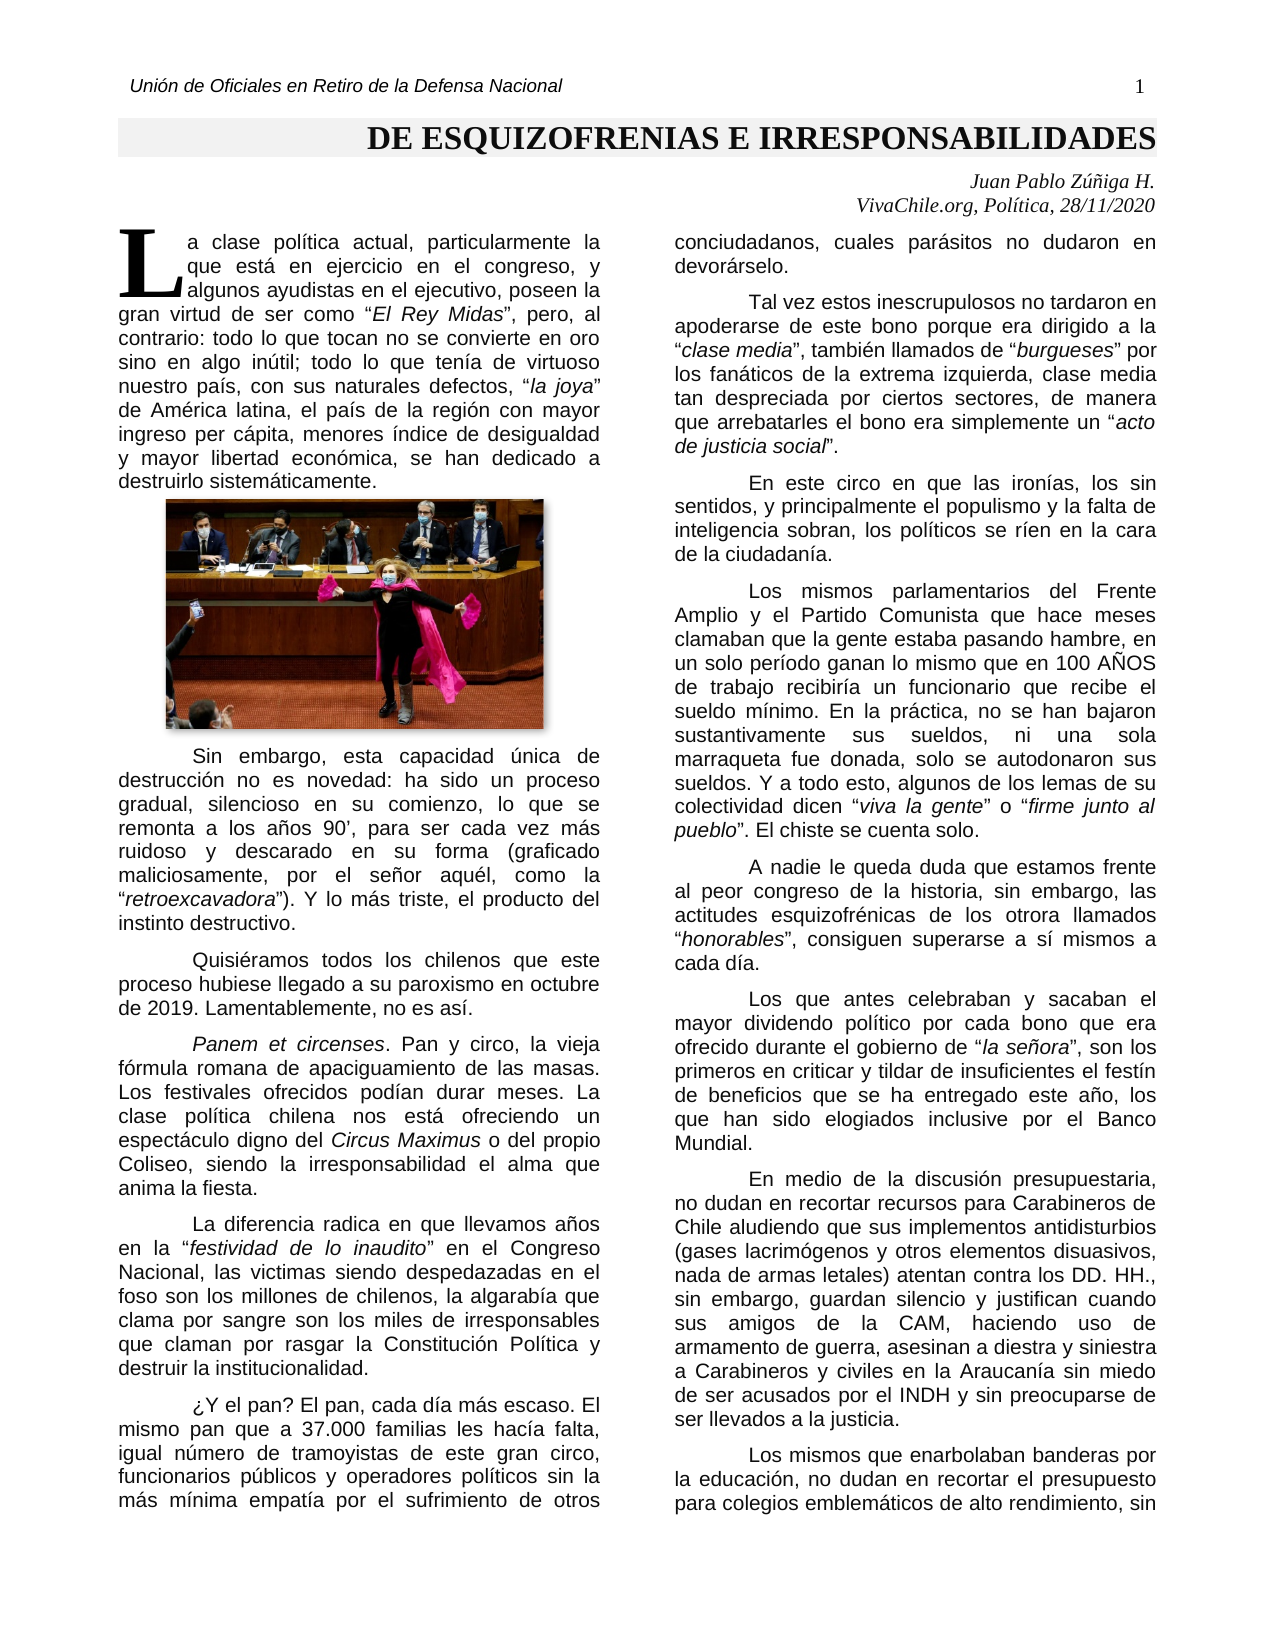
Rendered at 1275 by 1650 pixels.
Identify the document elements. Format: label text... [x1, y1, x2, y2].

text a clase política actual, particularmente la que está en ejercicio en el congreso, y algunos ayudistas en el ejecutivo, poseen la gran virtud de ser como “El Rey Midas”, pero, al contrario: todo lo que tocan no se convierte en oro sino en algo inútil; todo lo que tenía de virtuoso nuestro país, con sus naturales defectos, “la joya” de América latina, el país de la región con mayor ingreso per cápita, menores índice de desigualdad y mayor libertad económica, se han dedicado a destruirlo sistemáticamente. [118, 230, 601, 493]
text La diferencia radica en que llevamos años en la “festividad de lo inaudito” en el Congreso Nacional, las victimas siendo despedazadas en el foso son los millones de chilenos, la algarabía que clama por sangre son los miles de irresponsables que claman por rasgar la Constitución Política y destruir la institucionalidad. [118, 1212, 601, 1380]
text Los que antes celebraban y sacaban el mayor dividendo político por cada bono que era ofrecido durante el gobierno de “la señora”, son los primeros en criticar y tildar de insuficientes el festín de beneficios que se ha entregado este año, los que han sido elogiados inclusive por el Banco Mundial. [674, 987, 1157, 1155]
text Tal vez estos inescrupulosos no tardaron en apoderarse de este bono porque era dirigido a la “clase media”, también llamados de “burgueses” por los fanáticos de la extrema izquierda, clase media tan despreciada por ciertos sectores, de manera que arrebatarles el bono era simplemente un “acto de justicia social”. [674, 290, 1157, 458]
text A nadie le queda duda que estamos frente al peor congreso de la historia, sin embargo, las actitudes esquizofrénicas de los otrora llamados “honorables”, consiguen superarse a sí mismos a cada día. [674, 855, 1157, 974]
text Los mismos parlamentarios del Frente Amplio y el Partido Comunista que hace meses clamaban que la gente estaba pasando hambre, en un solo período ganan lo mismo que en 100 AÑOS de trabajo recibiría un funcionario que recibe el sueldo mínimo. En la práctica, no se han bajaron sustantivamente sus sueldos, ni una sola marraqueta fue donada, solo se autodonaron sus sueldos. Y a todo esto, algunos de los lemas de su colectividad dicen “viva la gente” o “firme junto al pueblo”. El chiste se cuenta solo. [674, 579, 1157, 842]
text Juan Pablo Zúñiga H. [118, 169, 1157, 193]
text ¿Y el pan? El pan, cada día más escaso. El mismo pan que a 37.000 familias les hacía falta, igual número de tramoyistas de este gran circo, funcionarios públicos y operadores políticos sin la más mínima empatía por el sufrimiento de otros conciudadanos, cuales parásitos no dudaron en devorárselo. [674, 230, 1157, 278]
text ¿Y el pan? El pan, cada día más escaso. El mismo pan que a 37.000 familias les hacía falta, igual número de tramoyistas de este gran circo, funcionarios públicos y operadores políticos sin la más mínima empatía por el sufrimiento de otros conciudadanos, cuales parásitos no dudaron en devorárselo. [118, 1392, 601, 1512]
text DE ESQUIZOFRENIAS E IRRESPONSABILIDADES [118, 118, 1157, 157]
text Panem et circenses. Pan y circo, la vieja fórmula romana de apaciguamiento de las masas. Los festivales ofrecidos podían durar meses. La clase política chilena nos está ofreciendo un espectáculo digno del Circus Maximus o del propio Coliseo, siendo la irresponsabilidad el alma que anima la fiesta. [118, 1032, 601, 1200]
text En este circo en que las ironías, los sin sentidos, y principalmente el populismo y la falta de inteligencia sobran, los políticos se ríen en la cara de la ciudadanía. [674, 470, 1157, 566]
text Quisiéramos todos los chilenos que este proceso hubiese llegado a su paroxismo en octubre de 2019. Lamentablemente, no es así. [118, 948, 601, 1019]
text VivaChile.org, Política, 28/11/2020 [118, 193, 1157, 217]
text En medio de la discusión presupuestaria, no dudan en recortar recursos para Carabineros de Chile aludiendo que sus implementos antidisturbios (gases lacrimógenos y otros elementos disuasivos, nada de armas letales) atentan contra los DD. HH., sin embargo, guardan silencio y justifican cuando sus amigos de la CAM, haciendo uso de armamento de guerra, asesinan a diestra y siniestra a Carabineros y civiles en la Araucanía sin miedo de ser acusados por el INDH y sin preocuparse de ser llevados a la justicia. [674, 1167, 1157, 1431]
picture [165, 499, 544, 729]
text Sin embargo, esta capacidad única de destrucción no es novedad: ha sido un proceso gradual, silencioso en su comienzo, lo que se remonta a los años 90’, para ser cada vez más ruidoso y descarado en su forma (graficado maliciosamente, por el señor aquél, como la “retroexcavadora”). Y lo más triste, el producto del instinto destructivo. [118, 743, 601, 935]
